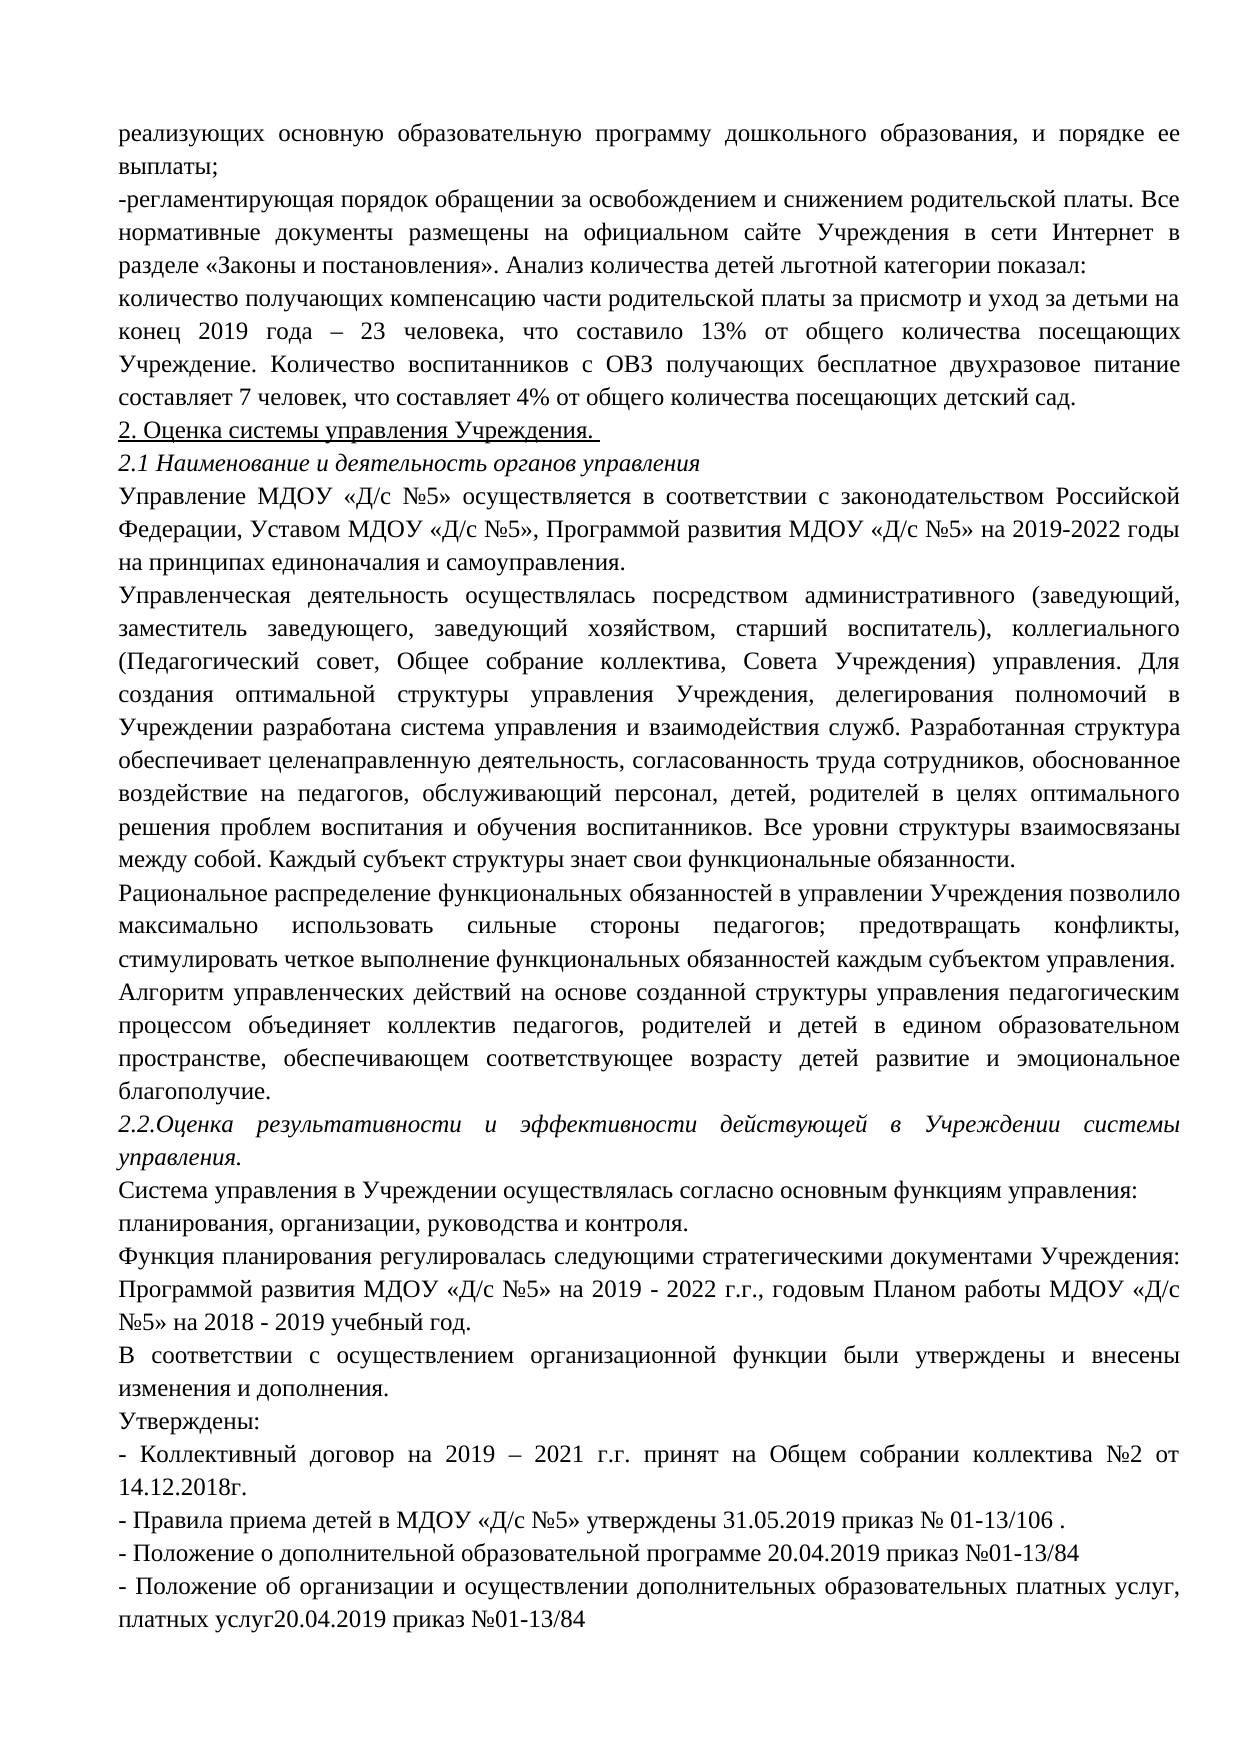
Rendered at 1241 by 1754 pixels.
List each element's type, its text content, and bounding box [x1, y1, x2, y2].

text 2.2.Оценка результативности и эффективности действующей в Учреждении системы управления. [118, 1109, 1181, 1171]
text - Положение об организации и осуществлении дополнительных образовательных платных услуг, платных услуг20.04.2019 приказ №01-13/84 [118, 1571, 1181, 1633]
text 2. Оценка системы управления Учреждения. [118, 415, 1181, 444]
text Алгоритм управленческих действий на основе созданной структуры управления педагогическим процессом объединяет коллектив педагогов, родителей и детей в едином образовательном пространстве, обеспечивающем соответствующее возрасту детей развитие и эмоциональное благополучие. [118, 977, 1181, 1104]
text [118, 118, 1181, 180]
text - Положение о дополнительной образовательной программе 20.04.2019 приказ №01-13/84 [118, 1538, 1181, 1567]
text В соответствии с осуществлением организационной функции были утверждены и внесены изменения и дополнения. [118, 1340, 1181, 1402]
text Рациональное распределение функциональных обязанностей в управлении Учреждения позволило максимально использовать сильные стороны педагогов; предотвращать конфликты, стимулировать четкое выполнение функциональных обязанностей каждым субъектом управления. [118, 878, 1181, 972]
text - Правила приема детей в МДОУ «Д/с №5» утверждены 31.05.2019 приказ № 01-13/106 . [118, 1505, 1181, 1534]
text Функция планирования регулировалась следующими стратегическими документами Учреждения: Программой развития МДОУ «Д/с №5» на 2019 - 2022 г.г., годовым Планом работы МДОУ «Д/с №5» на 2018 - 2019 учебный год. [118, 1241, 1181, 1336]
text -регламентирующая порядок обращении за освобождением и снижением родительской платы. Все нормативные документы размещены на официальном сайте Учреждения в сети Интернет в разделе «Законы и постановления». Анализ количества детей льготной категории показал: [118, 184, 1181, 279]
text Управление МДОУ «Д/с №5» осуществляется в соответствии с законодательством Российской Федерации, Уставом МДОУ «Д/с №5», Программой развития МДОУ «Д/с №5» на 2019-2022 годы на принципах единоначалия и самоуправления. [118, 481, 1181, 576]
text Управленческая деятельность осуществлялась посредством административного (заведующий, заместитель заведующего, заведующий хозяйством, старший воспитатель), коллегиального (Педагогический совет, Общее собрание коллектива, Совета Учреждения) управления. Для создания оптимальной структуры управления Учреждения, делегирования полномочий в Учреждении разработана система управления и взаимодействия служб. Разработанная структура обеспечивает целенаправленную деятельность, согласованность труда сотрудников, обоснованное воздействие на педагогов, обслуживающий персонал, детей, родителей в целях оптимального решения проблем воспитания и обучения воспитанников. Все уровни структуры взаимосвязаны между собой. Каждый субъект структуры знает свои функциональные обязанности. [118, 580, 1181, 873]
text количество получающих компенсацию части родительской платы за присмотр и уход за детьми на конец 2019 года – 23 человека, что составило 13% от общего количества посещающих Учреждение. Количество воспитанников с ОВЗ получающих бесплатное двухразовое питание составляет 7 человек, что составляет 4% от общего количества посещающих детский сад. [118, 283, 1181, 411]
text Система управления в Учреждении осуществлялась согласно основным функциям управления: [118, 1175, 1181, 1203]
text Утверждены: [118, 1406, 1181, 1435]
text планирования, организации, руководства и контроля. [118, 1208, 1181, 1237]
text - Коллективный договор на 2019 – 2021 г.г. принят на Общем собрании коллектива №2 от 14.12.2018г. [118, 1439, 1181, 1501]
text 2.1 Наименование и деятельность органов управления [118, 448, 1181, 477]
